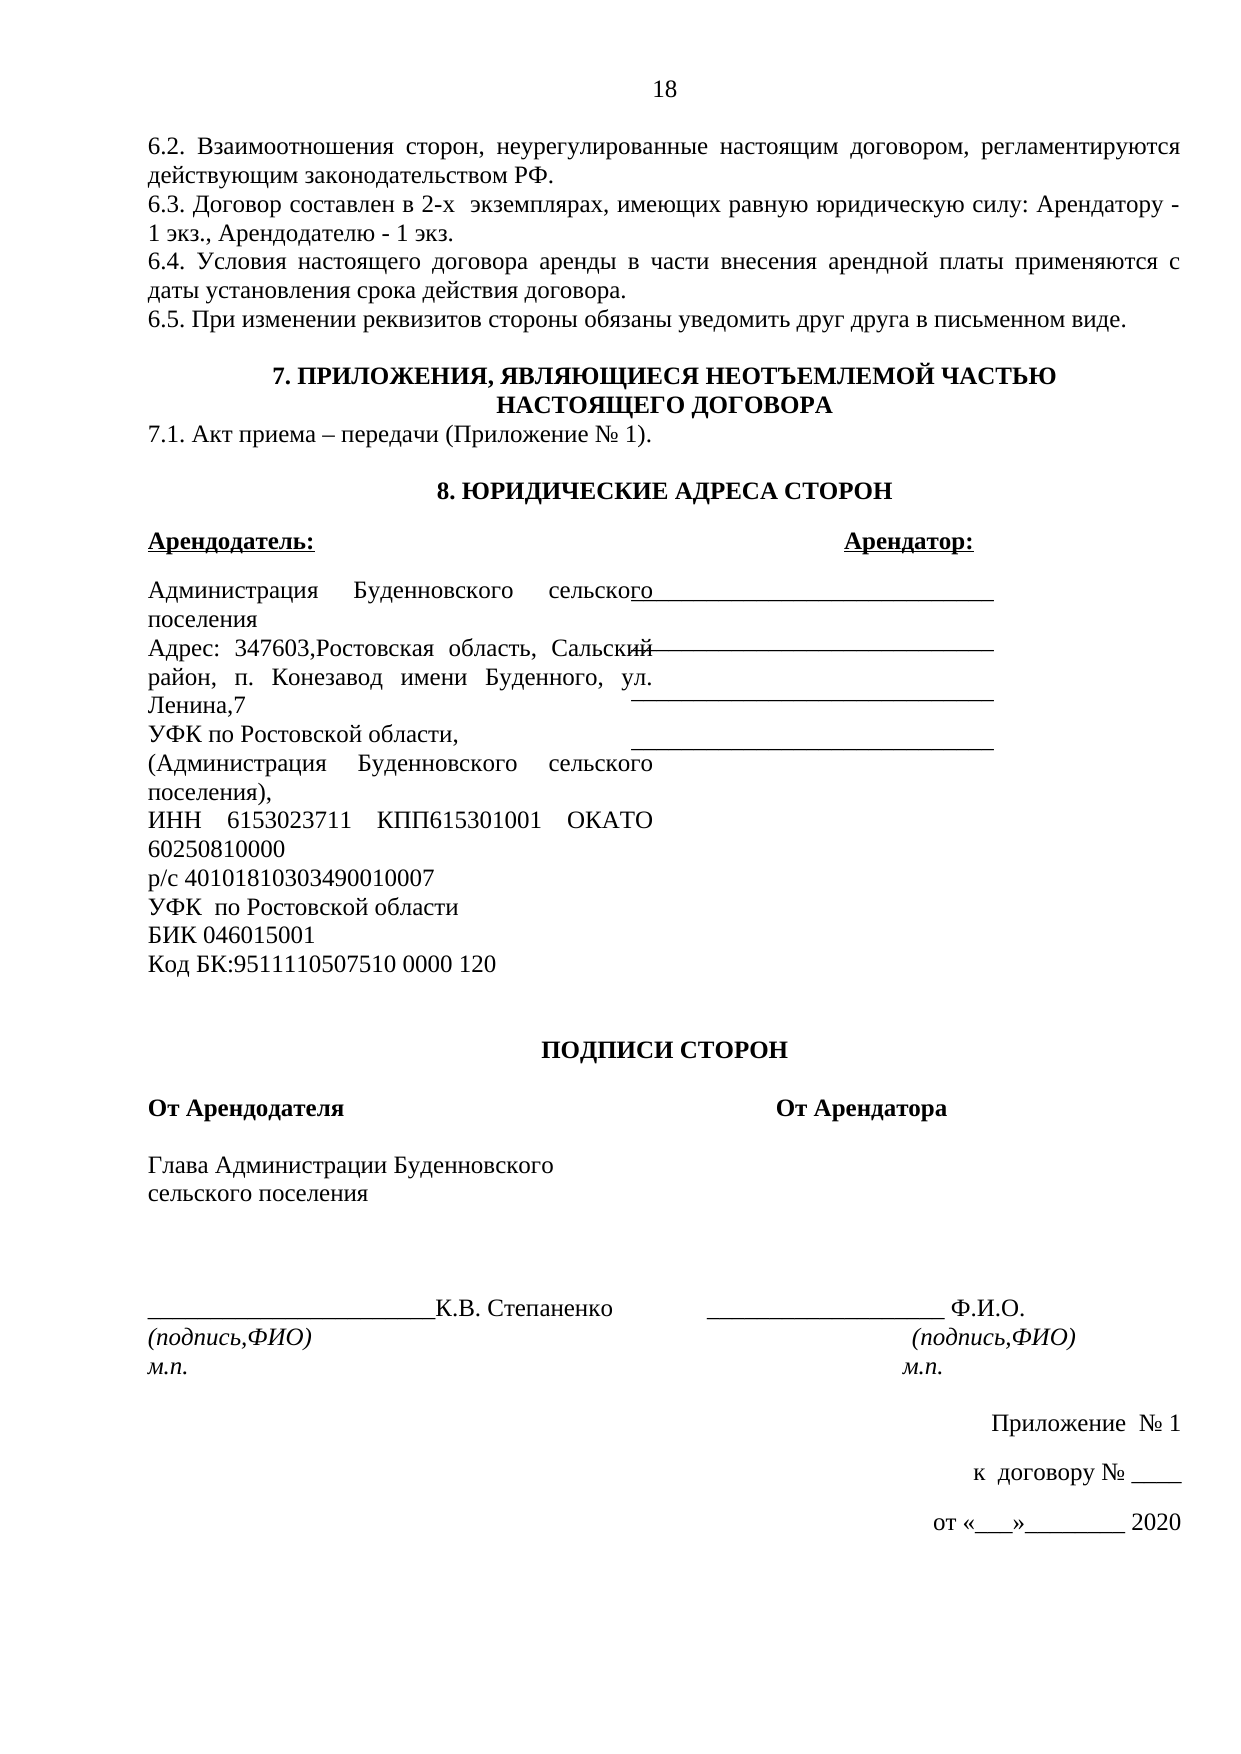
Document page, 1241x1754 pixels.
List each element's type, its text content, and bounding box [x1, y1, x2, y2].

table_header Администрация Буденновского сельского поселения Адрес: 347603,Ростовская область, Сальский район, п. Конезавод имени Буденного, ул. Ленина,7 УФК по Ростовской области, (Администрация Буденновского сельского поселения), ИНН 6153023711 КПП615301001 ОКАТО 60250810000 р/с 40101810303490010007 УФК по Ростовской области БИК 046015001 Код БК:9511110507510 0000 120 [136, 576, 664, 1007]
text 6.3. Договор составлен в 2-х экземплярах, имеющих равную юридическую силу: Арендатору - 1 экз., Арендодателю - 1 экз. [148, 189, 1181, 246]
text к договору № ____ [177, 1457, 1181, 1486]
table_header Глава Администрации Буденновского сельского поселения ______________________ [136, 1150, 620, 1265]
text 6.4. Условия настоящего договора аренды в части внесения арендной платы применяются с даты установления срока действия договора. [148, 246, 1181, 304]
text ПОДПИСИ СТОРОН [148, 1036, 1181, 1064]
text Арендодатель: Арендатор: [148, 526, 1181, 555]
text Приложение № 1 [177, 1408, 1181, 1437]
text 7.1. Акт приема – передачи (Приложение № 1). [148, 419, 1181, 448]
text от «___»________ 2020 [177, 1507, 1181, 1536]
text 7. ПРИЛОЖЕНИЯ, ЯВЛЯЮЩИЕСЯ НЕОТЪЕМЛЕМОЙ ЧАСТЬЮ [148, 361, 1181, 390]
text 6.2. Взаимоотношения сторон, неурегулированные настоящим договором, регламентируются действующим законодательством РФ. [148, 131, 1181, 189]
text м.п. м.п. [148, 1351, 1181, 1380]
text _______________________К.В. Степаненко ___________________ Ф.И.О. (подпись,ФИО) (подпись,ФИО) [148, 1293, 1181, 1351]
text НАСТОЯЩЕГО ДОГОВОРА [148, 390, 1181, 419]
text От Арендодателя От Арендатора [148, 1093, 1181, 1150]
table_header _____________________________ _____________________________ _____________________________ _____________________________ [664, 576, 1192, 1007]
text 8. ЮРИДИЧЕСКИЕ АДРЕСА СТОРОН [148, 476, 1181, 505]
text 6.5. При изменении реквизитов стороны обязаны уведомить друг друга в письменном виде. [148, 304, 1181, 333]
